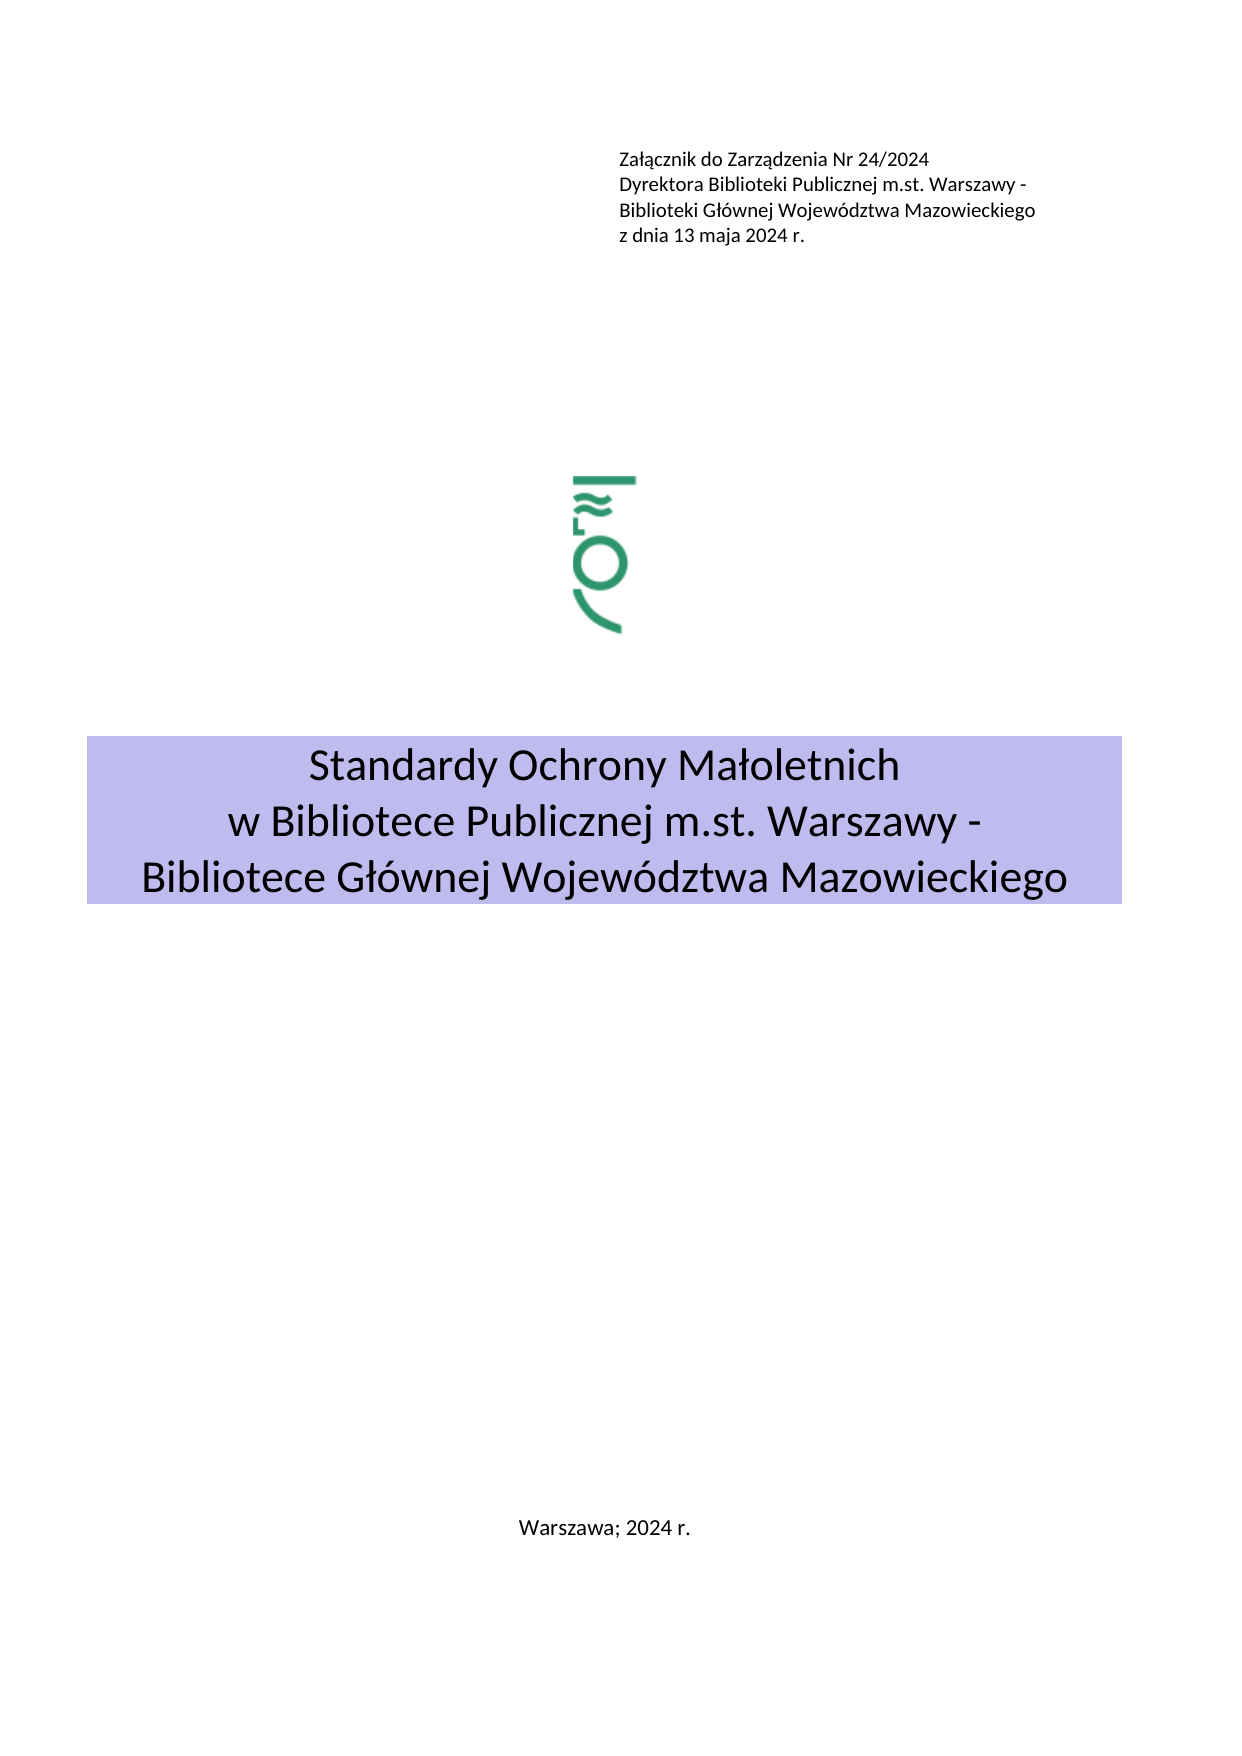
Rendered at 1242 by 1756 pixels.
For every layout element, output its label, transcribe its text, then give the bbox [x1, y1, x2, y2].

text Bibliotece Głównej Województwa Mazowieckiego [87, 848, 1122, 904]
text Warszawa; 2024 r. [87, 1513, 1122, 1541]
text Dyrektora Biblioteki Publicznej m.st. Warszawy - [619, 172, 1122, 197]
text Biblioteki Głównej Województwa Mazowieckiego [619, 197, 1122, 222]
text w Bibliotece Publicznej m.st. Warszawy - [87, 792, 1122, 848]
text z dnia 13 maja 2024 r. [619, 222, 1122, 248]
picture [572, 476, 637, 635]
text Załącznik do Zarządzenia Nr 24/2024 [87, 146, 1122, 172]
text Standardy Ochrony Małoletnich [87, 736, 1122, 792]
